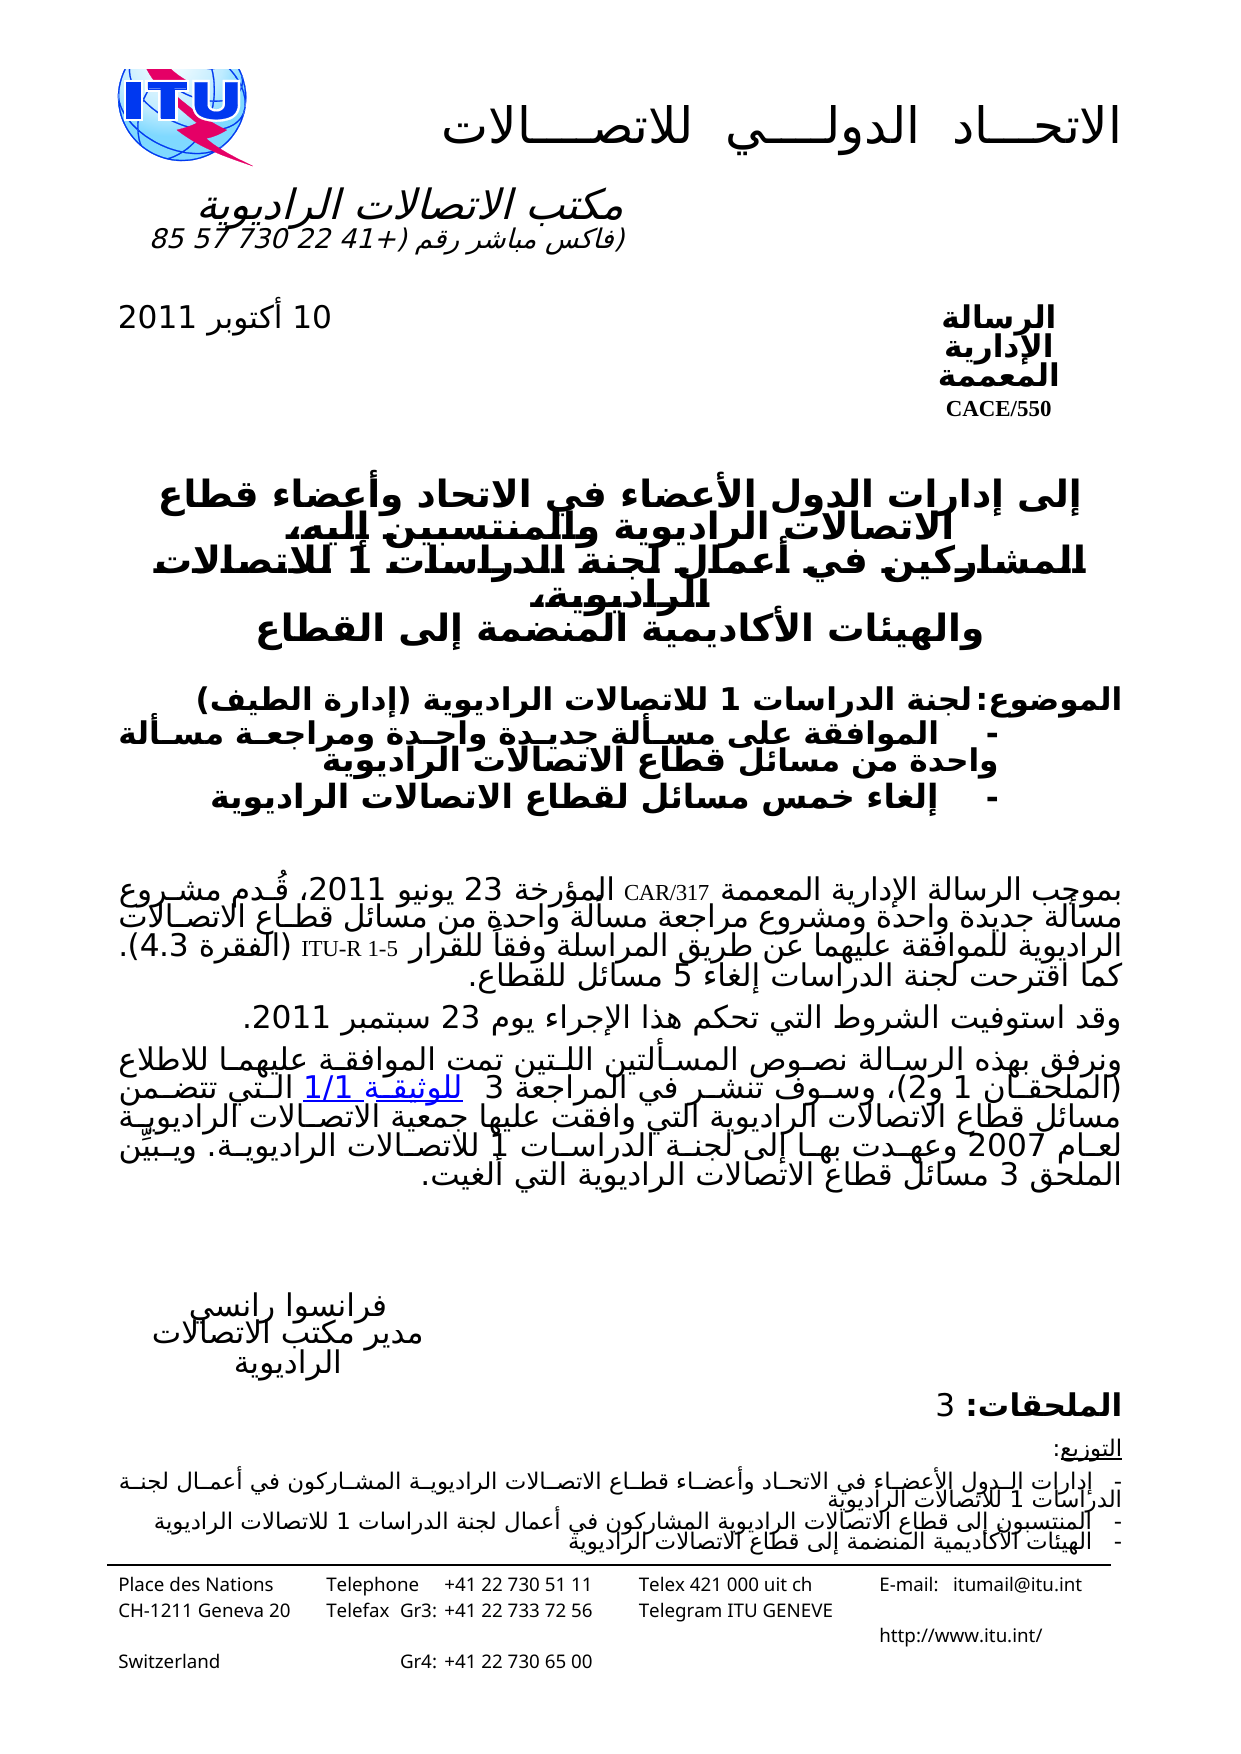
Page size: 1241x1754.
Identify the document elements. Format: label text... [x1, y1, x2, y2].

subtitle الموضوع: لجنة الدراسات 1 للاتصالات الراديوية (إدارة الطيف) [118, 688, 534, 716]
text التوزيع: [118, 1441, 1111, 1461]
text الملحقات: 3 [118, 1393, 1122, 1422]
table_header [107, 69, 281, 191]
table_header الاتحـــاد الدولــــي للاتصــــالات [281, 69, 1133, 191]
text - الهيئات الأكاديمية المنضمة إلى قطاع الاتصالات الراديوية [628, 1533, 1071, 1553]
subtitle الموضوع: لجنة الدراسات 1 للاتصالات الراديوية (إدارة الطيف) [521, 688, 1103, 716]
text بموجب الرسالة الإدارية المعممة CAR/317 المؤرخة 23 يونيو 2011، قُدم مشروع مسألة جديدة واحدة ومشروع مراجعة مسألة واحدة من مسائل قطاع الاتصالات الراديوية للموافقة عليهما عن طريق المراسلة وفقاً للقرار ITU-R 1-5 (الفقرة 4.3). كما اقترحت لجنة الدراسات إلغاء 5 مسائل للقطاع. [118, 877, 1122, 993]
text إلى إدارات الدول الأعضاء في الاتحاد وأعضاء قطاع الاتصالات الراديوية والمنتسبين إليه، المشاركين في أعمال لجنة الدراسات 1 للاتصالات الراديوية، والهيئات الأكاديمية المنضمة إلى القطاع [118, 480, 1122, 650]
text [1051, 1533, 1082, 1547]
text - إلغاء خمس مسائل لقطاع الاتصالات الراديوية [316, 785, 1122, 814]
table_header 10 أكتوبر 2011 [107, 297, 829, 430]
text ونرفق بهذه الرسالة نصوص المسألتين اللتين تمت الموافقة عليهما للاطلاع (الملحقان 1 و2)، وسوف تنشر في المراجعة 3 للوثيقة 1/1 التي تتضمن مسائل قطاع الاتصالات الراديوية التي وافقت عليها جمعية الاتصالات الراديوية لعام 2007 وعهدت بها إلى لجنة الدراسات 1 للاتصالات الراديوية. ويبيِّن الملحق 3 مسائل قطاع الاتصالات الراديوية التي ألغيت. [118, 1047, 1122, 1193]
text - المنتسبون إلى قطاع الاتصالات الراديوية المشاركون في أعمال لجنة الدراسات 1 للاتصالات الراديوية [214, 1513, 640, 1533]
text - الهيئات الأكاديمية المنضمة إلى قطاع الاتصالات الراديوية [118, 1533, 637, 1553]
text - الموافقة على مسألة جديدة واحدة ومراجعة مسألة واحدة من مسائل قطاع الاتصالات الراديوية [118, 722, 1122, 779]
text وقد استوفيت الشروط التي تحكم هذا الإجراء يوم 23 سبتمبر 2011. [881, 1006, 1122, 1035]
table_header الرسالة الإدارية المعممة CACE/550 [829, 297, 1121, 430]
text - إدارات الدول الأعضاء في الاتحاد وأعضاء قطاع الاتصالات الراديوية المشاركون في أعمال لجنة الدراسات 1 للاتصالات الراديوية [118, 1473, 1122, 1513]
text فرانسوا رانسي مدير مكتب الاتصالات الراديوية [118, 1293, 458, 1380]
text - إلغاء خمس مسائل لقطاع الاتصالات الراديوية [118, 785, 329, 814]
text وقد استوفيت الشروط التي تحكم هذا الإجراء يوم 23 سبتمبر 2011. [697, 1006, 925, 1035]
text وقد استوفيت الشروط التي تحكم هذا الإجراء يوم 23 سبتمبر 2011. [118, 1006, 722, 1035]
text - المنتسبون إلى قطاع الاتصالات الراديوية المشاركون في أعمال لجنة الدراسات 1 للاتصالات الراديوية [777, 1513, 1081, 1533]
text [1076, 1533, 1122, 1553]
table_header مكتب الاتصالات الراديوية (فاكس مباشر رقم (+41 22 730 57 85 [107, 191, 636, 255]
